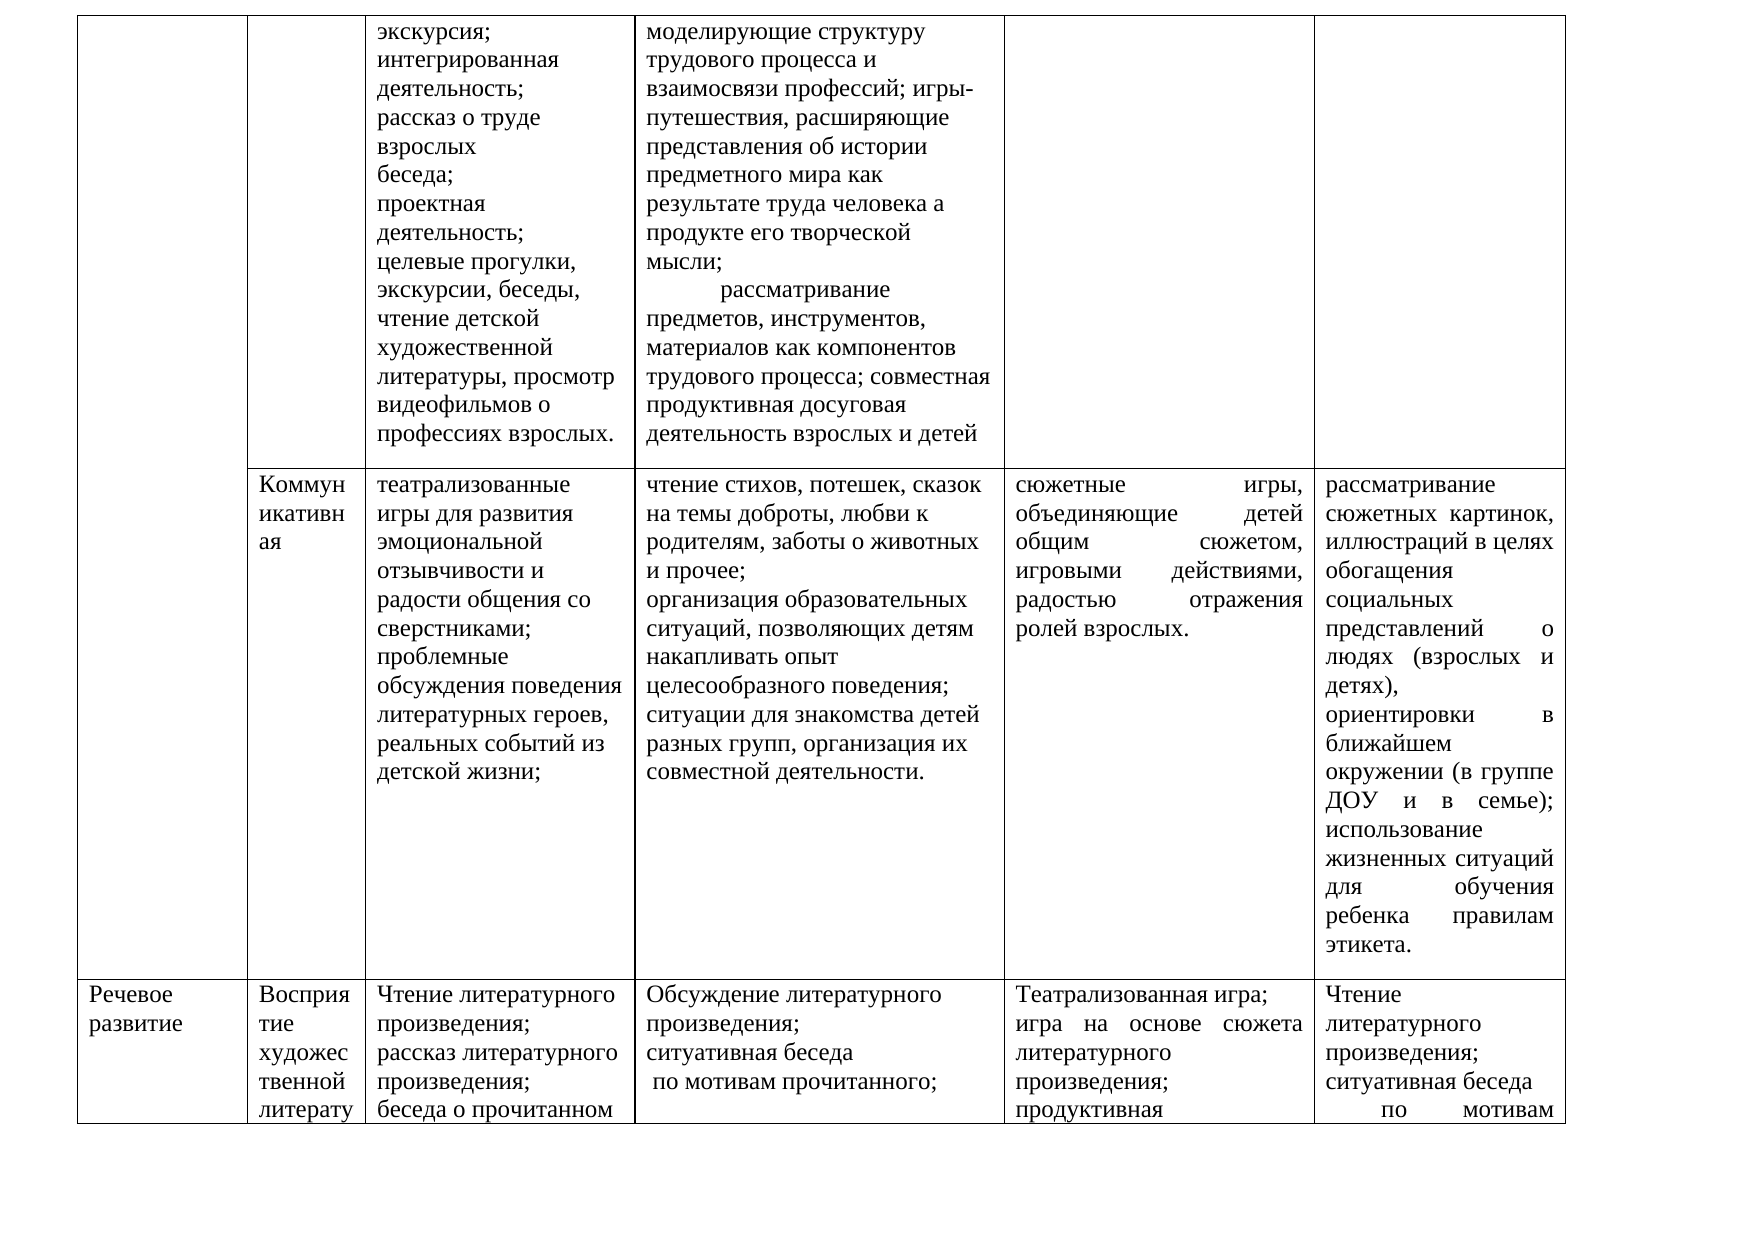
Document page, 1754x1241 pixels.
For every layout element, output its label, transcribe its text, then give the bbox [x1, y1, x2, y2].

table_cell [636, 16, 1004, 468]
table_cell рассматривание сюжетных картинок, иллюстраций в целях обогащения социальных представлений о людях (взрослых и детях), ориентировки в ближайшем окружении (в группе ДОУ и в семье); использование жизненных ситуаций для обучения ребенка правилам этикета. [1315, 469, 1565, 978]
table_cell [1315, 980, 1565, 1123]
table_cell Коммуникативная [248, 469, 365, 978]
table_cell театрализованные игры для развития эмоциональной отзывчивости и радости общения со сверстниками; проблемные обсуждения поведения литературных героев, реальных событий из детской жизни; [366, 469, 634, 978]
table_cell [366, 16, 634, 468]
table_cell Речевое развитие [78, 980, 247, 1123]
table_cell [248, 16, 365, 468]
table_cell сюжетные игры, объединяющие детей общим сюжетом, игровыми действиями, радостью отражения ролей взрослых. [1005, 469, 1314, 978]
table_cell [248, 980, 365, 1123]
table_cell чтение стихов, потешек, сказок на темы доброты, любви к родителям, заботы о животных и прочее; организация образовательных ситуаций, позволяющих детям накапливать опыт целесообразного поведения; ситуации для знакомства детей разных групп, организация их совместной деятельности. [636, 469, 1004, 978]
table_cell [1005, 980, 1314, 1123]
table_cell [1005, 16, 1314, 468]
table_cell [366, 980, 634, 1123]
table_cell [1315, 16, 1565, 468]
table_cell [636, 980, 1004, 1123]
